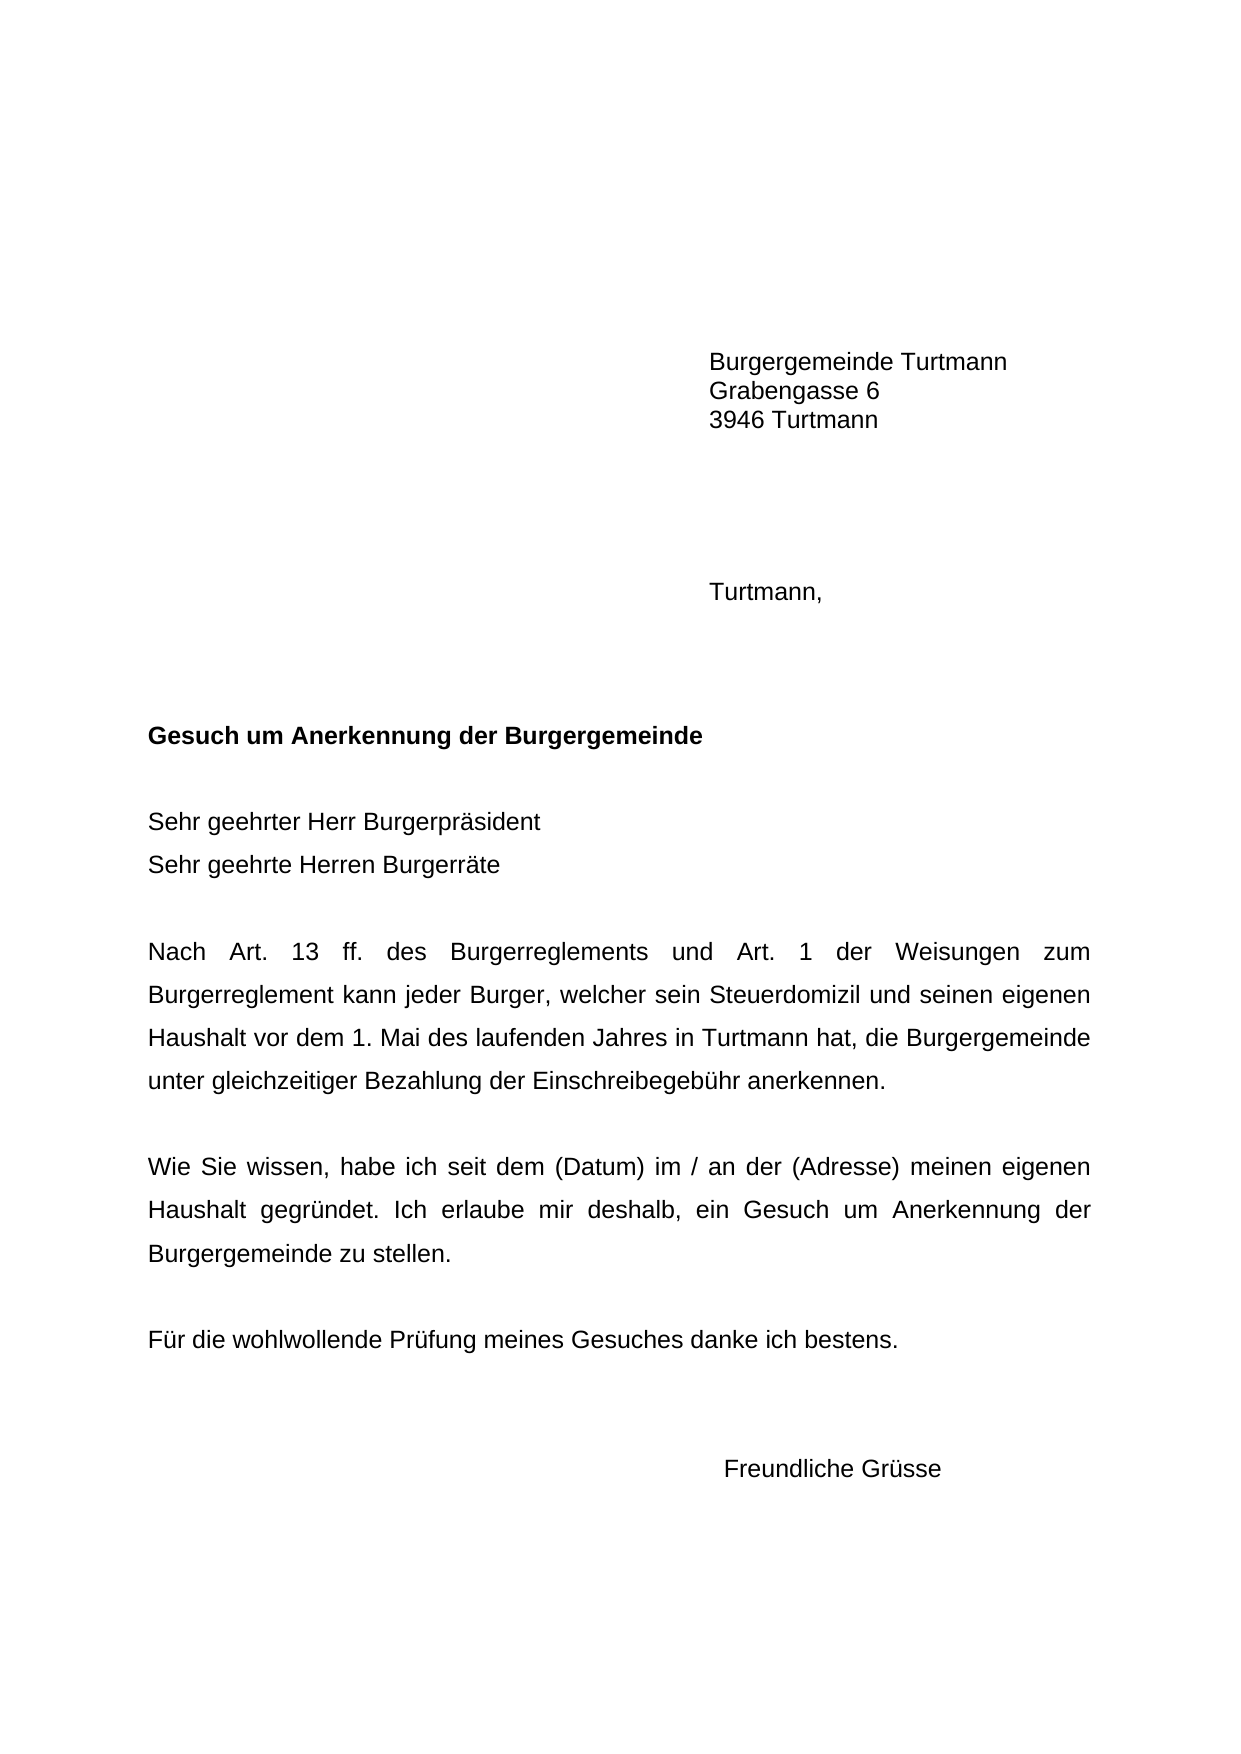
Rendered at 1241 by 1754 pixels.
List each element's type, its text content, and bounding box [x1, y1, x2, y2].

text Für die wohlwollende Prüfung meines Gesuches danke ich bestens. [148, 1325, 1093, 1354]
text Gesuch um Anerkennung der Burgergemeinde [148, 721, 1093, 750]
text Turtmann, [148, 577, 1093, 606]
text Burgergemeinde Turtmann [148, 347, 1093, 376]
text Grabengasse 6 [148, 376, 1093, 405]
text 3946 Turtmann [148, 405, 1093, 434]
text Nach Art. 13 ff. des Burgerreglements und Art. 1 der Weisungen zum Burgerreglement kann jeder Burger, welcher sein Steuerdomizil und seinen eigenen Haushalt vor dem 1. Mai des laufenden Jahres in Turtmann hat, die Burgergemeinde unter gleichzeitiger Bezahlung der Einschreibegebühr anerkennen. [148, 937, 1093, 1095]
text Sehr geehrte Herren Burgerräte [148, 851, 1093, 879]
text Sehr geehrter Herr Burgerpräsident [148, 807, 1093, 836]
text Wie Sie wissen, habe ich seit dem (Datum) im / an der (Adresse) meinen eigenen Haushalt gegründet. Ich erlaube mir deshalb, ein Gesuch um Anerkennung der Burgergemeinde zu stellen. [148, 1152, 1093, 1267]
text Freundliche Grüsse [148, 1454, 1093, 1483]
